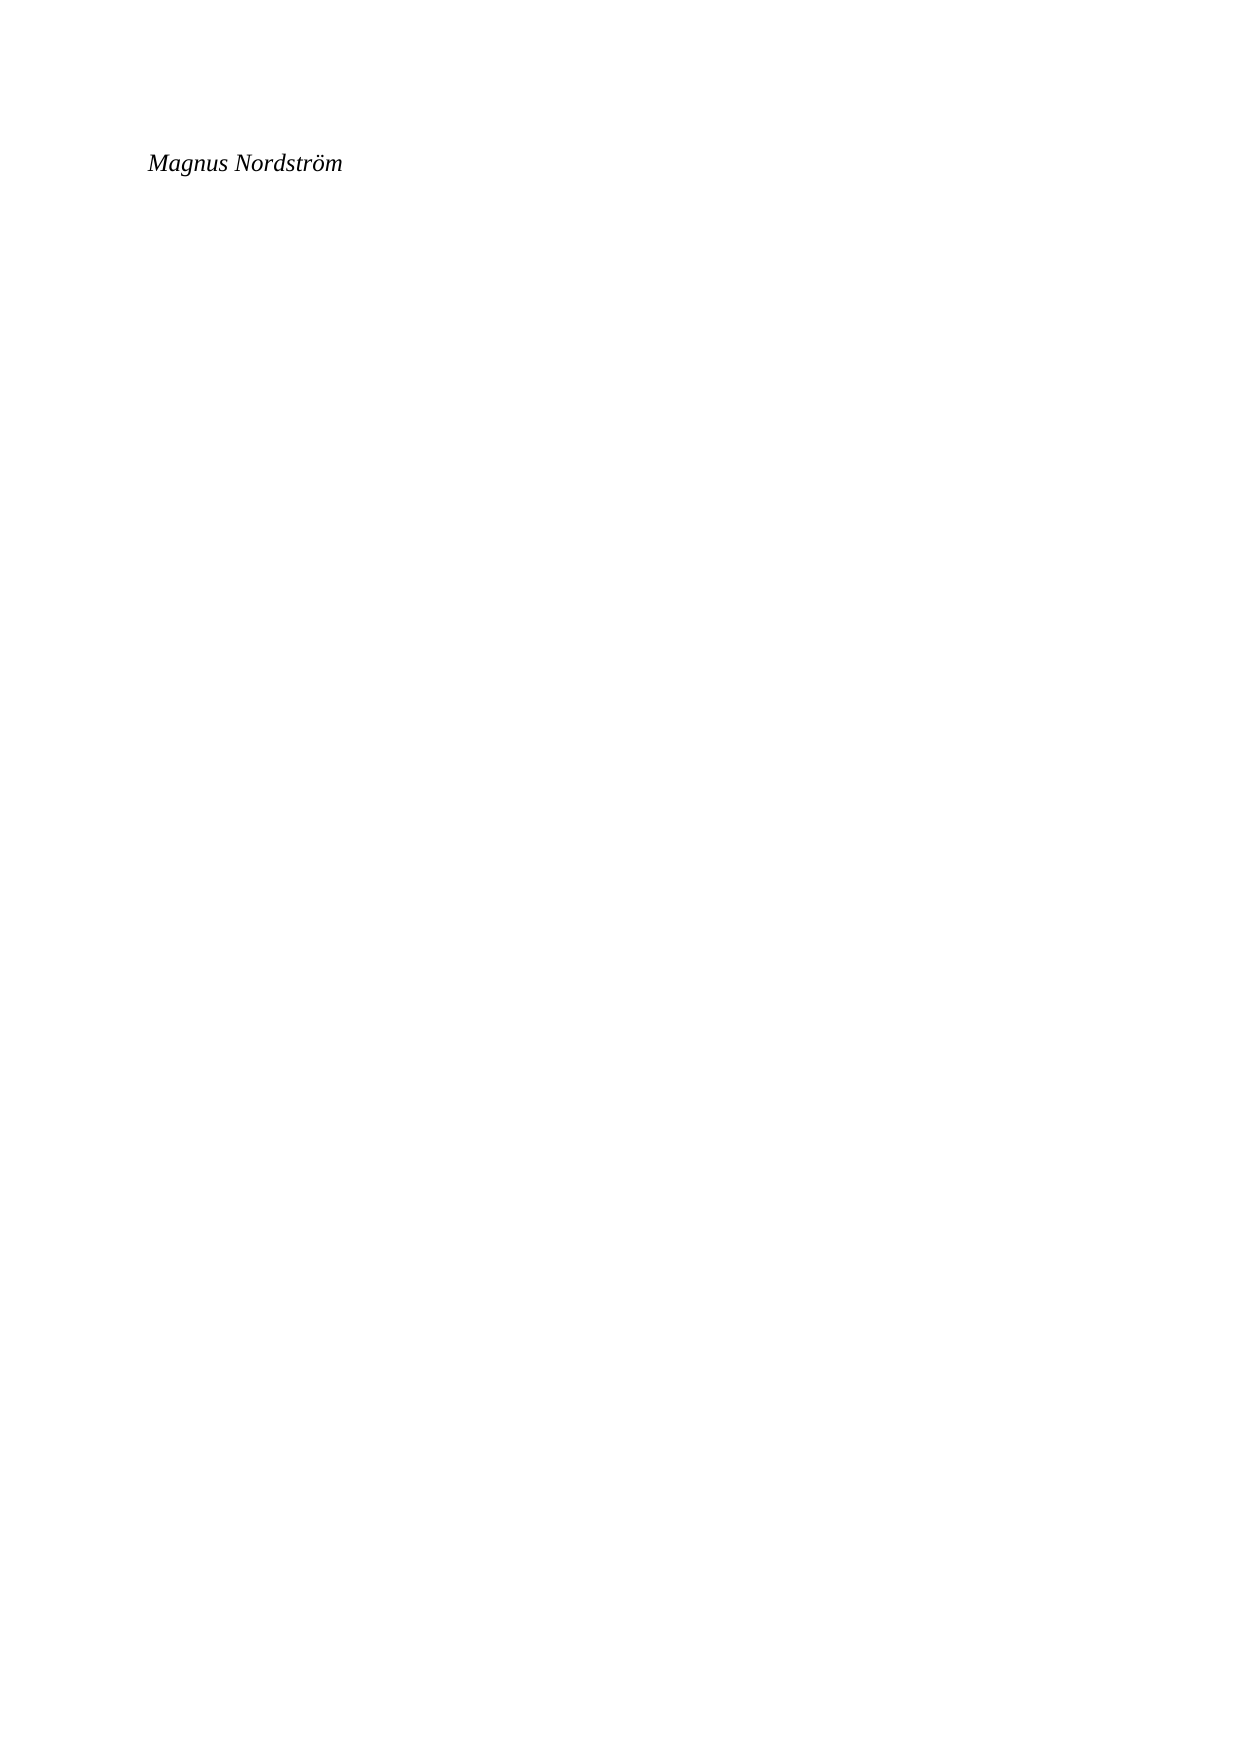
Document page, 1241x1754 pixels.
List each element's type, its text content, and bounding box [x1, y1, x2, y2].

text Magnus Nordström [148, 148, 1093, 176]
